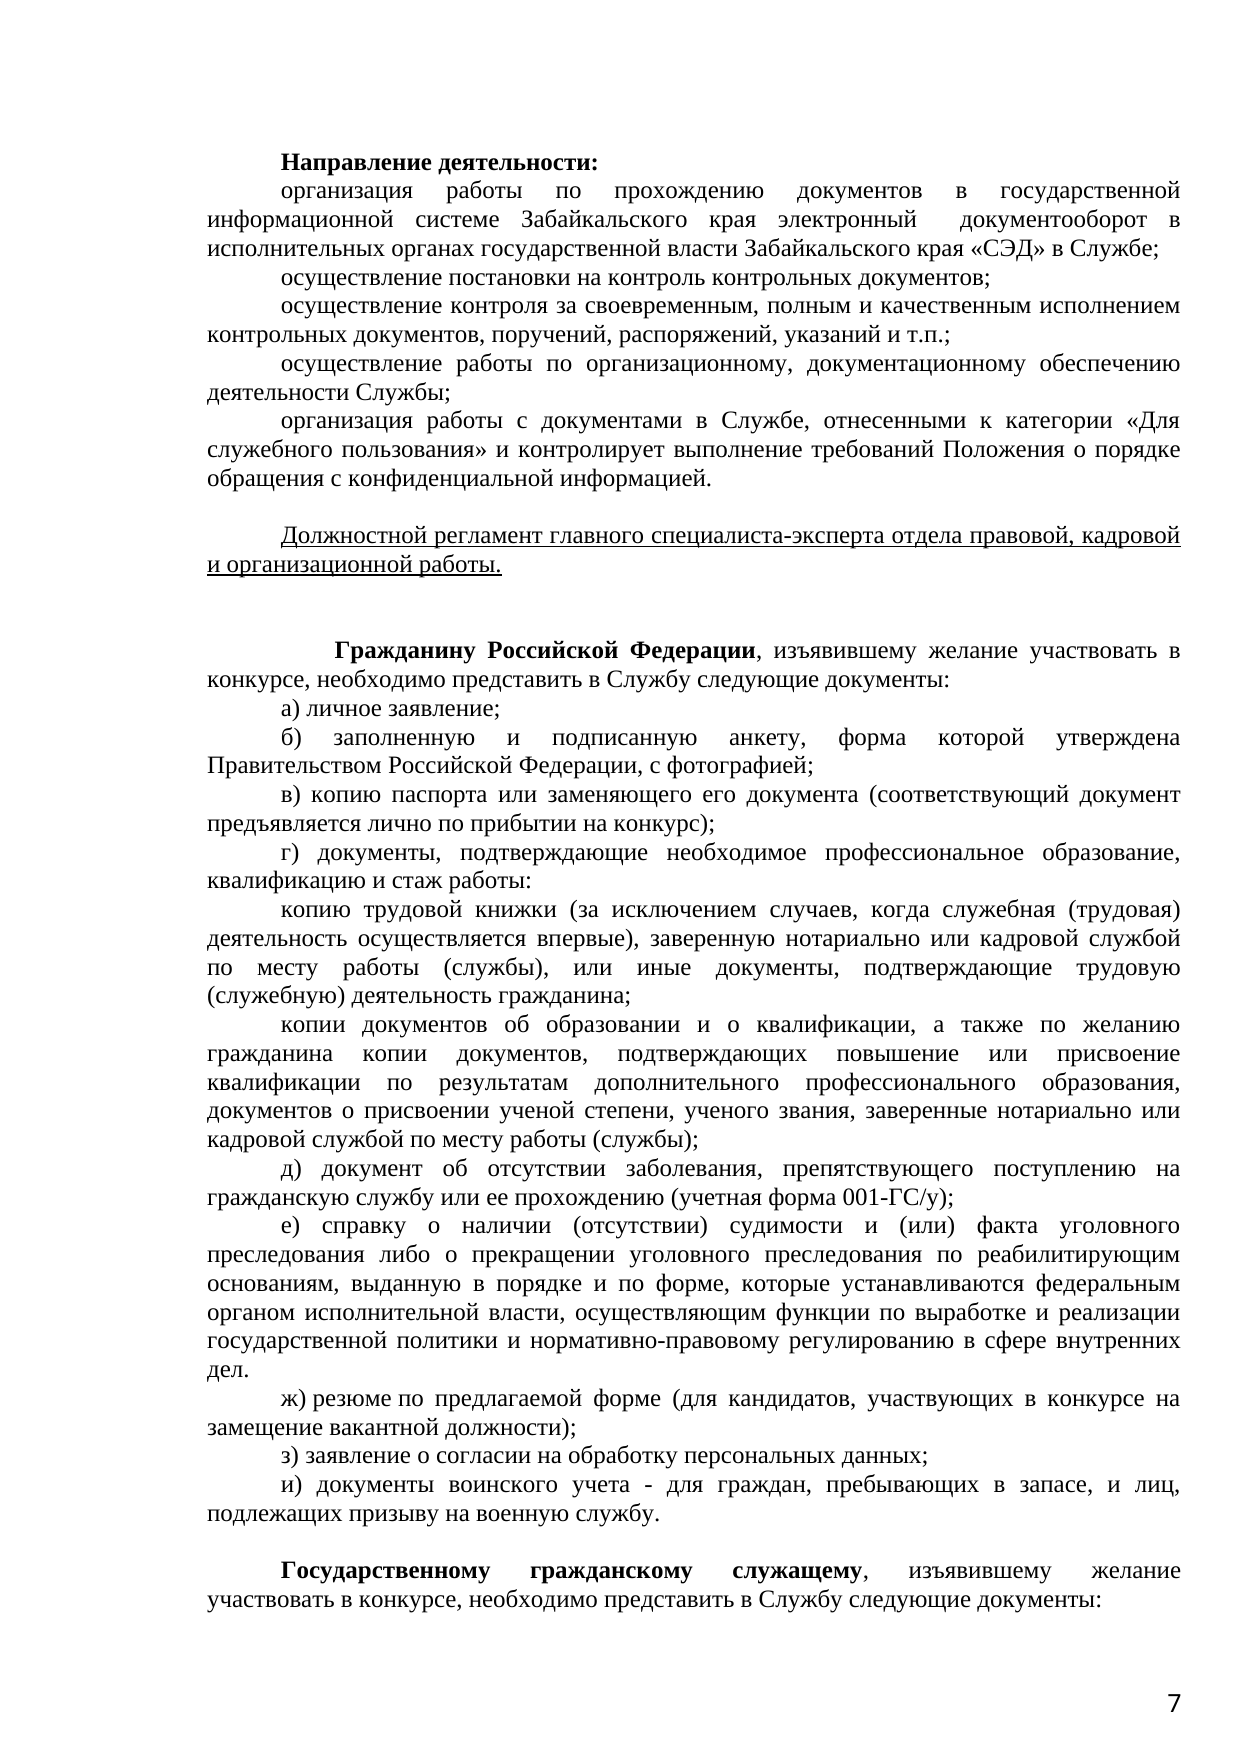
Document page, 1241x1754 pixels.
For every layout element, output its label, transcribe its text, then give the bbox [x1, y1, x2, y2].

text и) документы воинского учета - для граждан, пребывающих в запасе, и лиц, подлежащих призыву на военную службу. [207, 1469, 1181, 1527]
text Должностной регламент главного специалиста-эксперта отдела правовой, кадровой и организационной работы. [207, 521, 1181, 578]
title осуществление работы по организационному, документационному обеспечению деятельности Службы; [207, 348, 1181, 406]
text д) документ об отсутствии заболевания, препятствующего поступлению на гражданскую службу или ее прохождению (учетная форма 001-ГС/у); [207, 1153, 1181, 1211]
text з) заявление о согласии на обработку персональных данных; [207, 1441, 1181, 1469]
text Гражданину Российской Федерации, изъявившему желание участвовать в конкурсе, необходимо представить в Службу следующие документы: [207, 636, 1181, 693]
text Направление деятельности: [207, 147, 1181, 176]
text е) справку о наличии (отсутствии) судимости и (или) факта уголовного преследования либо о прекращении уголовного преследования по реабилитирующим основаниям, выданную в порядке и по форме, которые устанавливаются федеральным органом исполнительной власти, осуществляющим функции по выработке и реализации государственной политики и нормативно-правовому регулированию в сфере внутренних дел. [207, 1211, 1181, 1383]
text организация работы с документами в Службе, отнесенными к категории «Для служебного пользования» и контролирует выполнение требований Положения о порядке обращения с конфиденциальной информацией. [207, 406, 1181, 492]
text ж) резюме по предлагаемой форме (для кандидатов, участвующих в конкурсе на замещение вакантной должности); [207, 1383, 1181, 1441]
title организация работы по прохождению документов в государственной информационной системе Забайкальского края электронный документооборот в исполнительных органах государственной власти Забайкальского края «СЭД» в Службе; [207, 176, 1181, 262]
text б) заполненную и подписанную анкету, форма которой утверждена Правительством Российской Федерации, с фотографией; [207, 722, 1181, 779]
text копию трудовой книжки (за исключением случаев, когда служебная (трудовая) деятельность осуществляется впервые), заверенную нотариально или кадровой службой по месту работы (службы), или иные документы, подтверждающие трудовую (служебную) деятельность гражданина; [207, 894, 1181, 1009]
title осуществление контроля за своевременным, полным и качественным исполнением контрольных документов, поручений, распоряжений, указаний и т.п.; [207, 291, 1181, 348]
text Государственному гражданскому служащему, изъявившему желание участвовать в конкурсе, необходимо представить в Службу следующие документы: [207, 1556, 1181, 1613]
text осуществление постановки на контроль контрольных документов; [207, 262, 1181, 291]
text а) личное заявление; [207, 693, 1181, 722]
text копии документов об образовании и о квалификации, а также по желанию гражданина копии документов, подтверждающих повышение или присвоение квалификации по результатам дополнительного профессионального образования, документов о присвоении ученой степени, ученого звания, заверенные нотариально или кадровой службой по месту работы (службы); [207, 1009, 1181, 1153]
text г) документы, подтверждающие необходимое профессиональное образование, квалификацию и стаж работы: [207, 837, 1181, 894]
text в) копию паспорта или заменяющего его документа (соответствующий документ предъявляется лично по прибытии на конкурс); [207, 779, 1181, 837]
